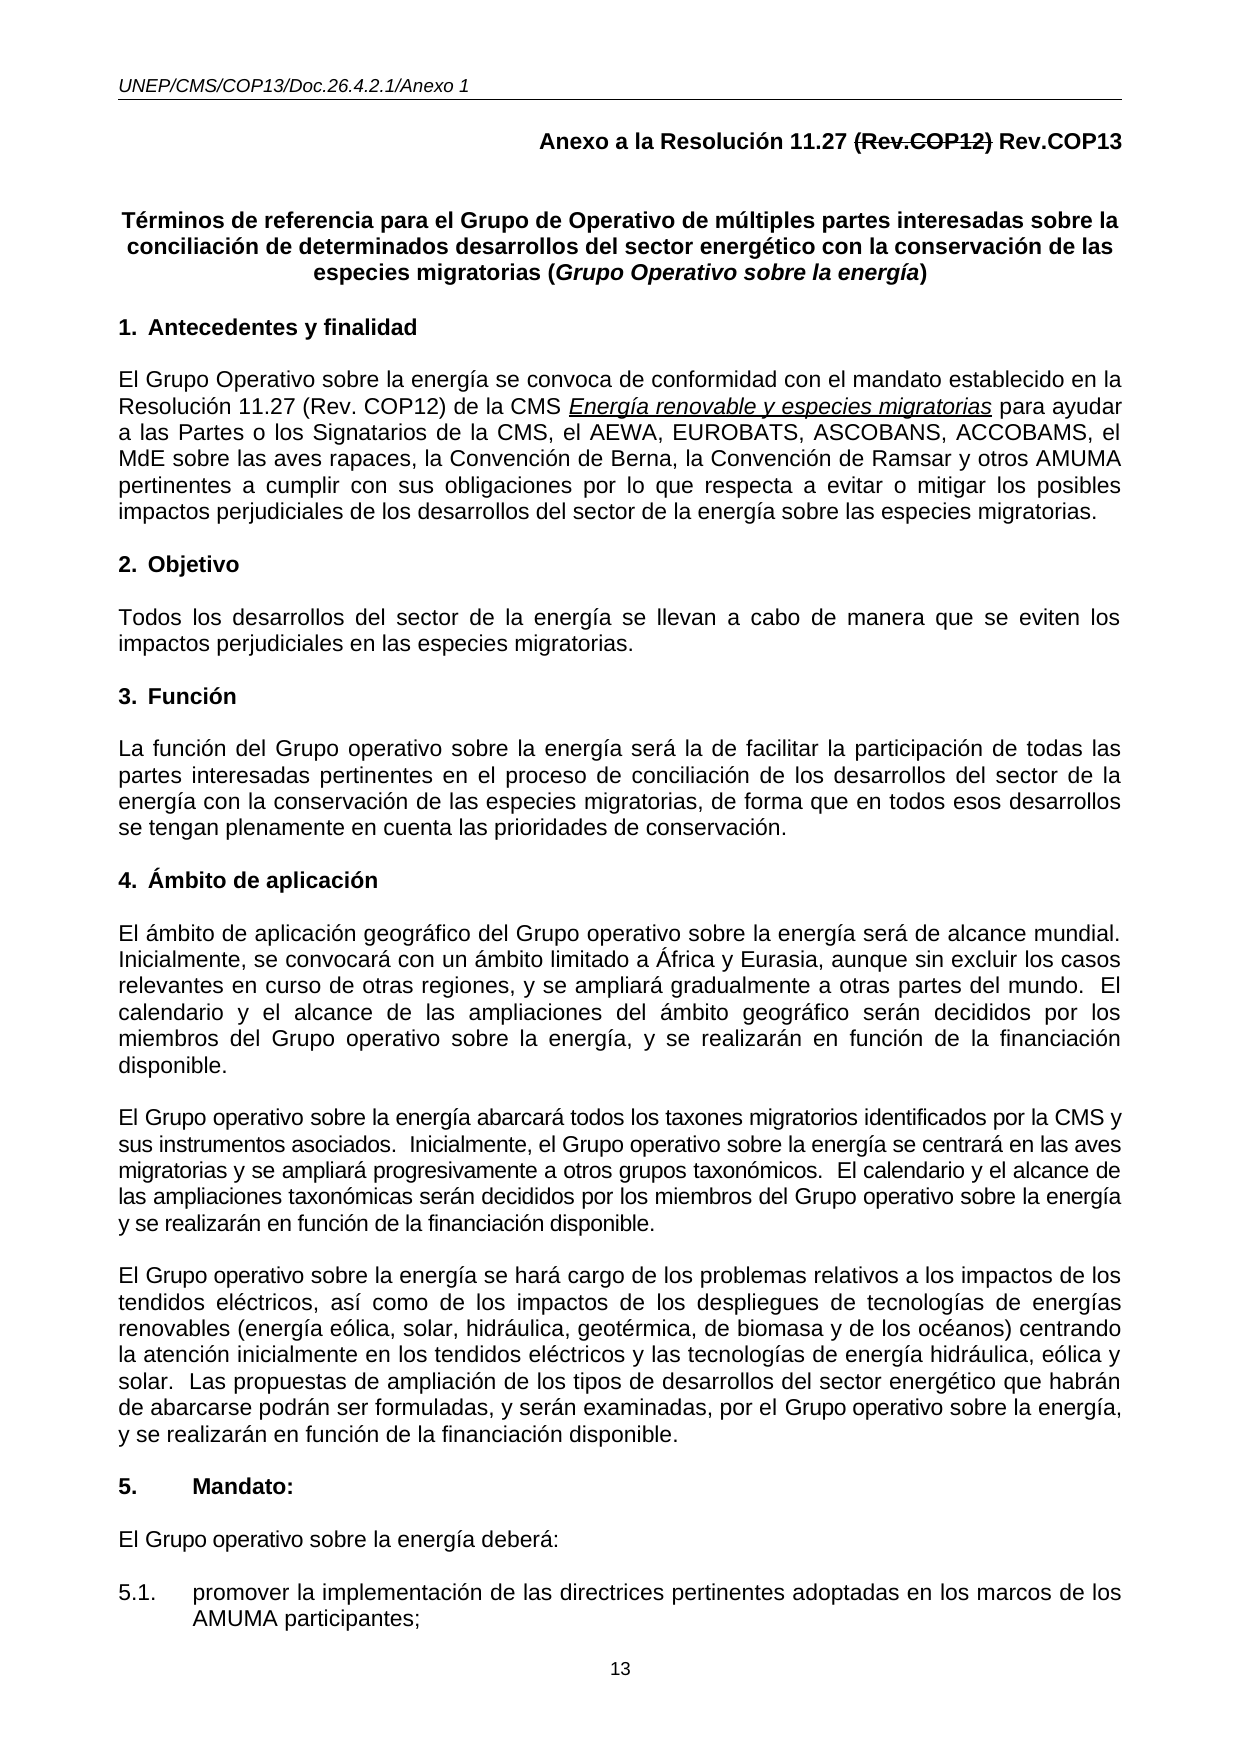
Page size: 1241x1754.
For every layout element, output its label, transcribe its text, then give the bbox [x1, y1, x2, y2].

list promover la implementación de las directrices pertinentes adoptadas en los marcos de los AMUMA participantes; [118, 1579, 1122, 1631]
list Mandato: [118, 1473, 1122, 1499]
text Anexo a la Resolución 11.27 (Rev.COP12) Rev.COP13 [118, 128, 1122, 154]
list Objetivo [118, 551, 1122, 577]
text Términos de referencia para el Grupo de Operativo de múltiples partes interesadas sobre la conciliación de determinados desarrollos del sector energético con la conservación de las especies migratorias (Grupo Operativo sobre la energía) [118, 205, 1122, 286]
text El Grupo Operativo sobre la energía se convoca de conformidad con el mandato establecido en la Resolución 11.27 (Rev. COP12) de la CMS Energía renovable y especies migratorias para ayudar a las Partes o los Signatarios de la CMS, el AEWA, EUROBATS, ASCOBANS, ACCOBAMS, el MdE sobre las aves rapaces, la Convención de Berna, la Convención de Ramsar y otros AMUMA pertinentes a cumplir con sus obligaciones por lo que respecta a evitar o mitigar los posibles impactos perjudiciales de los desarrollos del sector de la energía sobre las especies migratorias. [118, 366, 1122, 524]
text El Grupo operativo sobre la energía abarcará todos los taxones migratorios identificados por la CMS y sus instrumentos asociados. Inicialmente, el Grupo operativo sobre la energía se centrará en las aves migratorias y se ampliará progresivamente a otros grupos taxonómicos. El calendario y el alcance de las ampliaciones taxonómicas serán decididos por los miembros del Grupo operativo sobre la energía y se realizarán en función de la financiación disponible. [118, 1104, 1122, 1236]
text El ámbito de aplicación geográfico del Grupo operativo sobre la energía será de alcance mundial. Inicialmente, se convocará con un ámbito limitado a África y Eurasia, aunque sin excluir los casos relevantes en curso de otras regiones, y se ampliará gradualmente a otras partes del mundo. El calendario y el alcance de las ampliaciones del ámbito geográfico serán decididos por los miembros del Grupo operativo sobre la energía, y se realizarán en función de la financiación disponible. [118, 920, 1122, 1078]
text El Grupo operativo sobre la energía se hará cargo de los problemas relativos a los impactos de los tendidos eléctricos, así como de los impactos de los despliegues de tecnologías de energías renovables (energía eólica, solar, hidráulica, geotérmica, de biomasa y de los océanos) centrando la atención inicialmente en los tendidos eléctricos y las tecnologías de energía hidráulica, eólica y solar. Las propuestas de ampliación de los tipos de desarrollos del sector energético que habrán de abarcarse podrán ser formuladas, y serán examinadas, por el Grupo operativo sobre la energía, y se realizarán en función de la financiación disponible. [118, 1262, 1122, 1447]
text La función del Grupo operativo sobre la energía será la de facilitar la participación de todas las partes interesadas pertinentes en el proceso de conciliación de los desarrollos del sector de la energía con la conservación de las especies migratorias, de forma que en todos esos desarrollos se tengan plenamente en cuenta las prioridades de conservación. [118, 735, 1122, 841]
list Función [118, 683, 1122, 709]
text El Grupo operativo sobre la energía deberá: [118, 1526, 1122, 1552]
list Ámbito de aplicación [118, 867, 1122, 893]
list Antecedentes y finalidad [118, 314, 1122, 340]
text Todos los desarrollos del sector de la energía se llevan a cabo de manera que se eviten los impactos perjudiciales en las especies migratorias. [118, 603, 1122, 656]
